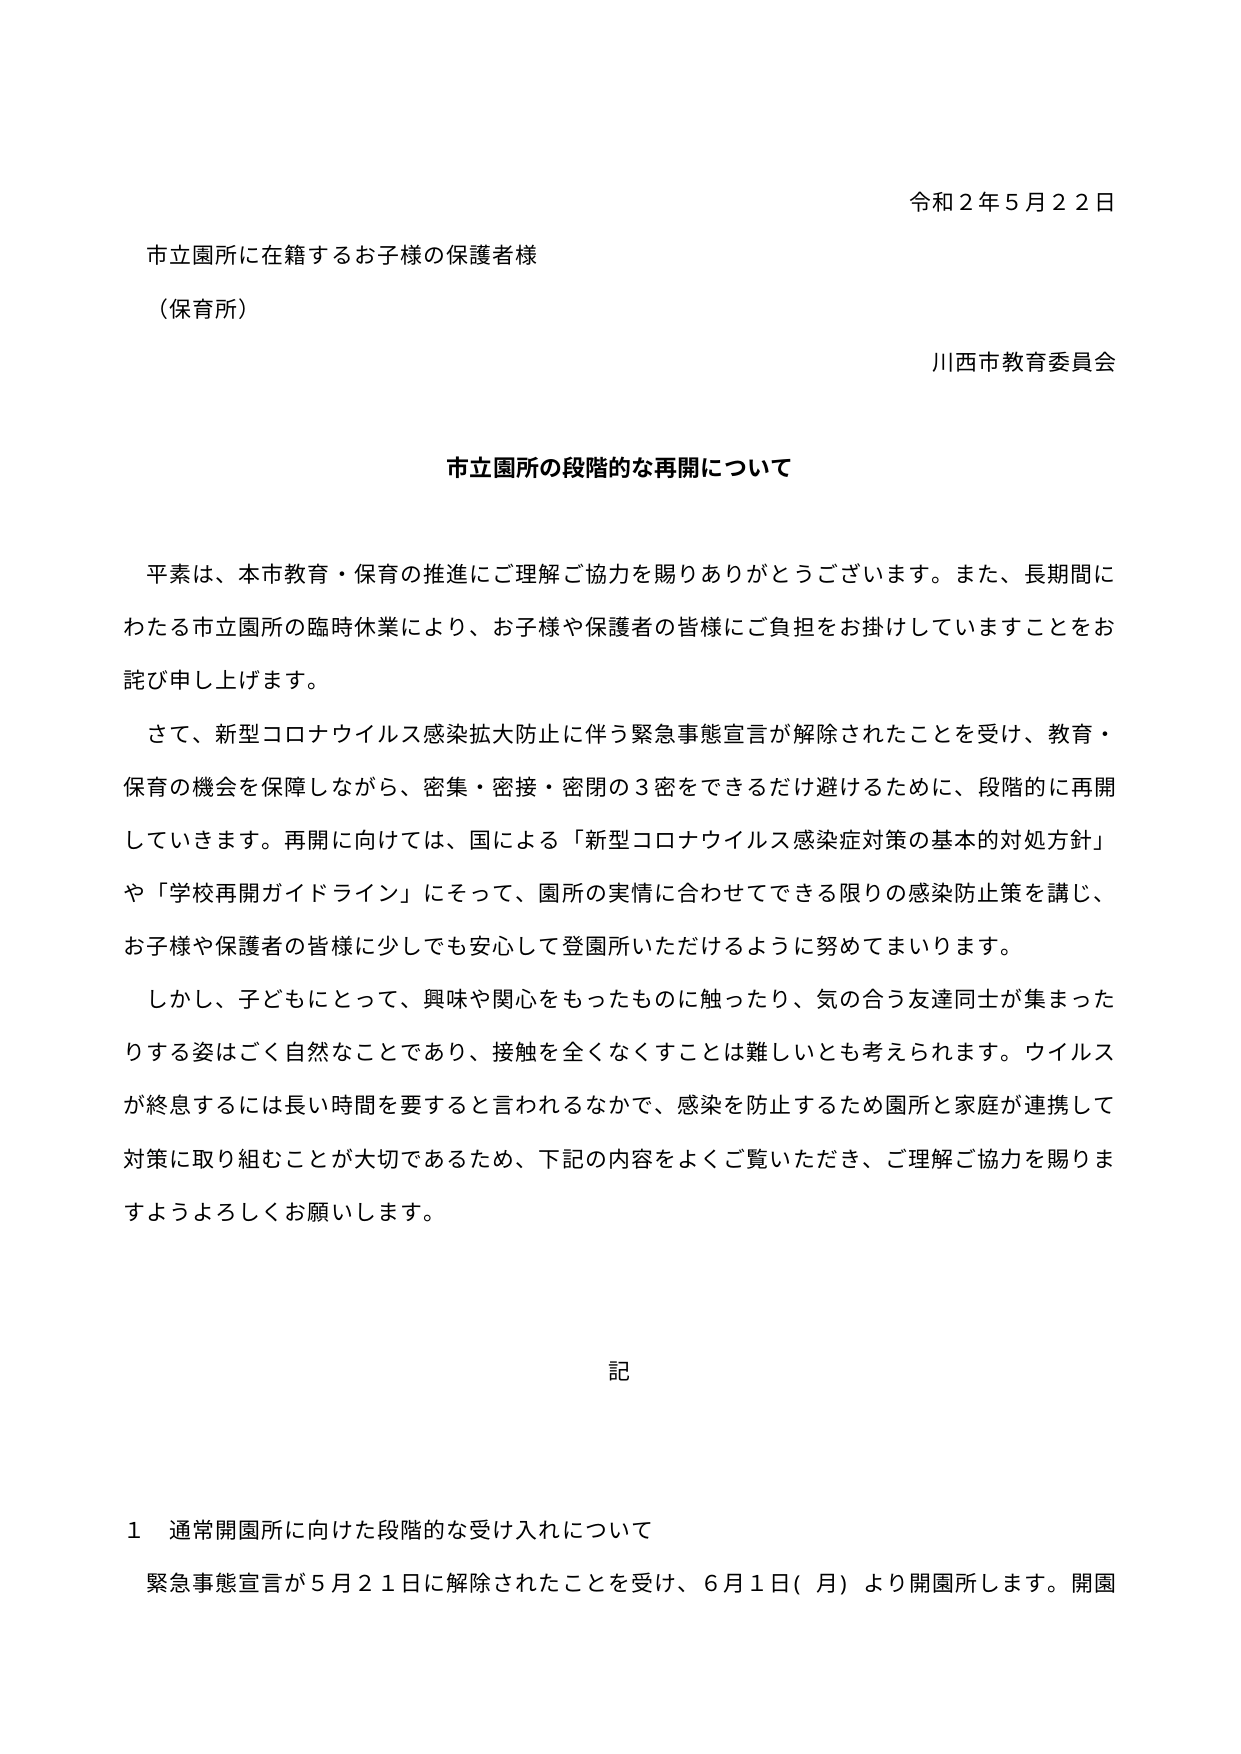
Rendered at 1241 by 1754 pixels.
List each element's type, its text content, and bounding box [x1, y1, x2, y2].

text 平素は、本市教育・保育の推進にご理解ご協力を賜りありがとうございます。また、長期間にわたる市立園所の臨時休業により、お子様や保護者の皆様にご負担をお掛けしていますことをお詫び申し上げます。 [123, 546, 1117, 706]
text 市立園所に在籍するお子様の保護者様 [123, 228, 1117, 281]
text 記 [123, 1343, 1117, 1396]
text 令和２年５月２２日 [123, 174, 1117, 228]
text 市立園所の段階的な再開について [123, 440, 1117, 493]
text しかし、子どもにとって、興味や関心をもったものに触ったり、気の合う友達同士が集まったりする姿はごく自然なことであり、接触を全くなくすことは難しいとも考えられます。ウイルスが終息するには長い時間を要すると言われるなかで、感染を防止するため園所と家庭が連携して対策に取り組むことが大切であるため、下記の内容をよくご覧いただき、ご理解ご協力を賜りますようよろしくお願いします。 [123, 971, 1117, 1237]
text １ 通常開園所に向けた段階的な受け入れについて [123, 1503, 1117, 1556]
text さて、新型コロナウイルス感染拡大防止に伴う緊急事態宣言が解除されたことを受け、教育・保育の機会を保障しながら、密集・密接・密閉の３密をできるだけ避けるために、段階的に再開していきます。再開に向けては、国による「新型コロナウイルス感染症対策の基本的対処方針」や「学校再開ガイドライン」にそって、園所の実情に合わせてできる限りの感染防止策を講じ、お子様や保護者の皆様に少しでも安心して登園所いただけるように努めてまいります。 [123, 706, 1117, 971]
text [123, 1556, 1117, 1609]
text （保育所） [123, 281, 1117, 334]
text 川西市教育委員会 [123, 334, 1117, 387]
